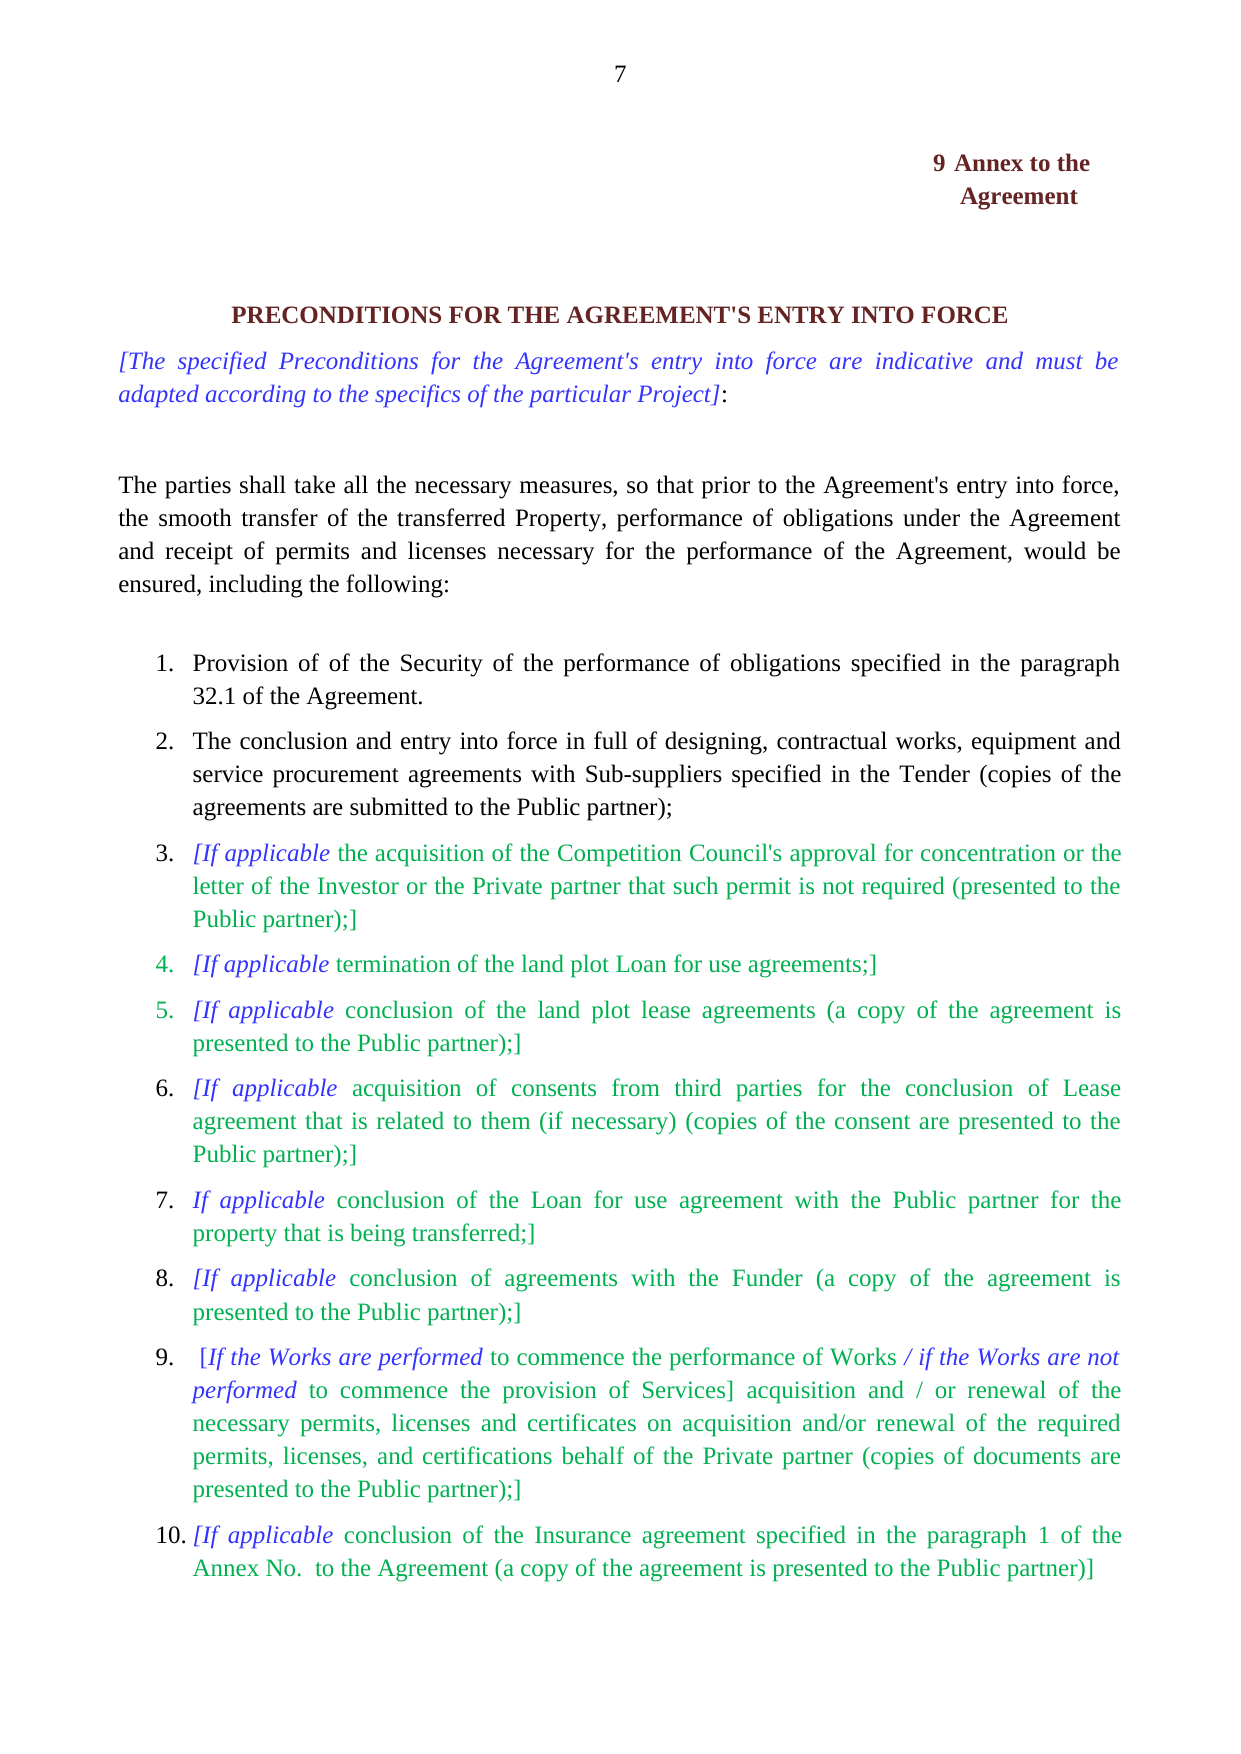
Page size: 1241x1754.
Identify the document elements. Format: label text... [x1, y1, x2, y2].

list [If the Works are performed to commence the performance of Works / if the Works are not performed to commence the provision of Services] acquisition and / or renewal of the necessary permits, licenses and certificates on acquisition and/or renewal of the required permits, licenses, and certifications behalf of the Private partner (copies of documents are presented to the Public partner);] [155, 1342, 1122, 1503]
text [The specified Preconditions for the Agreement's entry into force are indicative and must be adapted according to the specifics of the particular Project]: [118, 346, 1122, 408]
title Annex to the Agreement [901, 148, 1122, 209]
text PRECONDITIONS FOR THE AGREEMENT'S ENTRY INTO FORCE [118, 301, 1122, 329]
list [If applicable acquisition of consents from third parties for the conclusion of Lease agreement that is related to them (if necessary) (copies of the consent are presented to the Public partner);] [155, 1073, 1122, 1168]
list [If applicable conclusion of agreements with the Funder (a copy of the agreement is presented to the Public partner);] [155, 1263, 1122, 1325]
list If applicable conclusion of the Loan for use agreement with the Public partner for the property that is being transferred;] [155, 1185, 1122, 1247]
list [If applicable the acquisition of the Competition Council's approval for concentration or the letter of the Investor or the Private partner that such permit is not required (presented to the Public partner);] [155, 838, 1122, 933]
list [If applicable termination of the land plot Loan for use agreements;] [155, 949, 1122, 978]
list The conclusion and entry into force in full of designing, contractual works, equipment and service procurement agreements with Sub-suppliers specified in the Tender (copies of the agreements are submitted to the Public partner); [155, 726, 1122, 821]
list [If applicable conclusion of the Insurance agreement specified in the paragraph 1 of the Annex No. 0 to the Agreement (a copy of the agreement is presented to the Public partner)] [155, 1520, 1122, 1581]
text The parties shall take all the necessary measures, so that prior to the Agreement's entry into force, the smooth transfer of the transferred Property, performance of obligations under the Agreement and receipt of permits and licenses necessary for the performance of the Agreement, would be ensured, including the following: [118, 470, 1122, 598]
list Provision of of the Security of the performance of obligations specified in the paragraph 32.1 of the Agreement. [155, 648, 1122, 709]
list [If applicable conclusion of the land plot lease agreements (a copy of the agreement is presented to the Public partner);] [155, 995, 1122, 1057]
